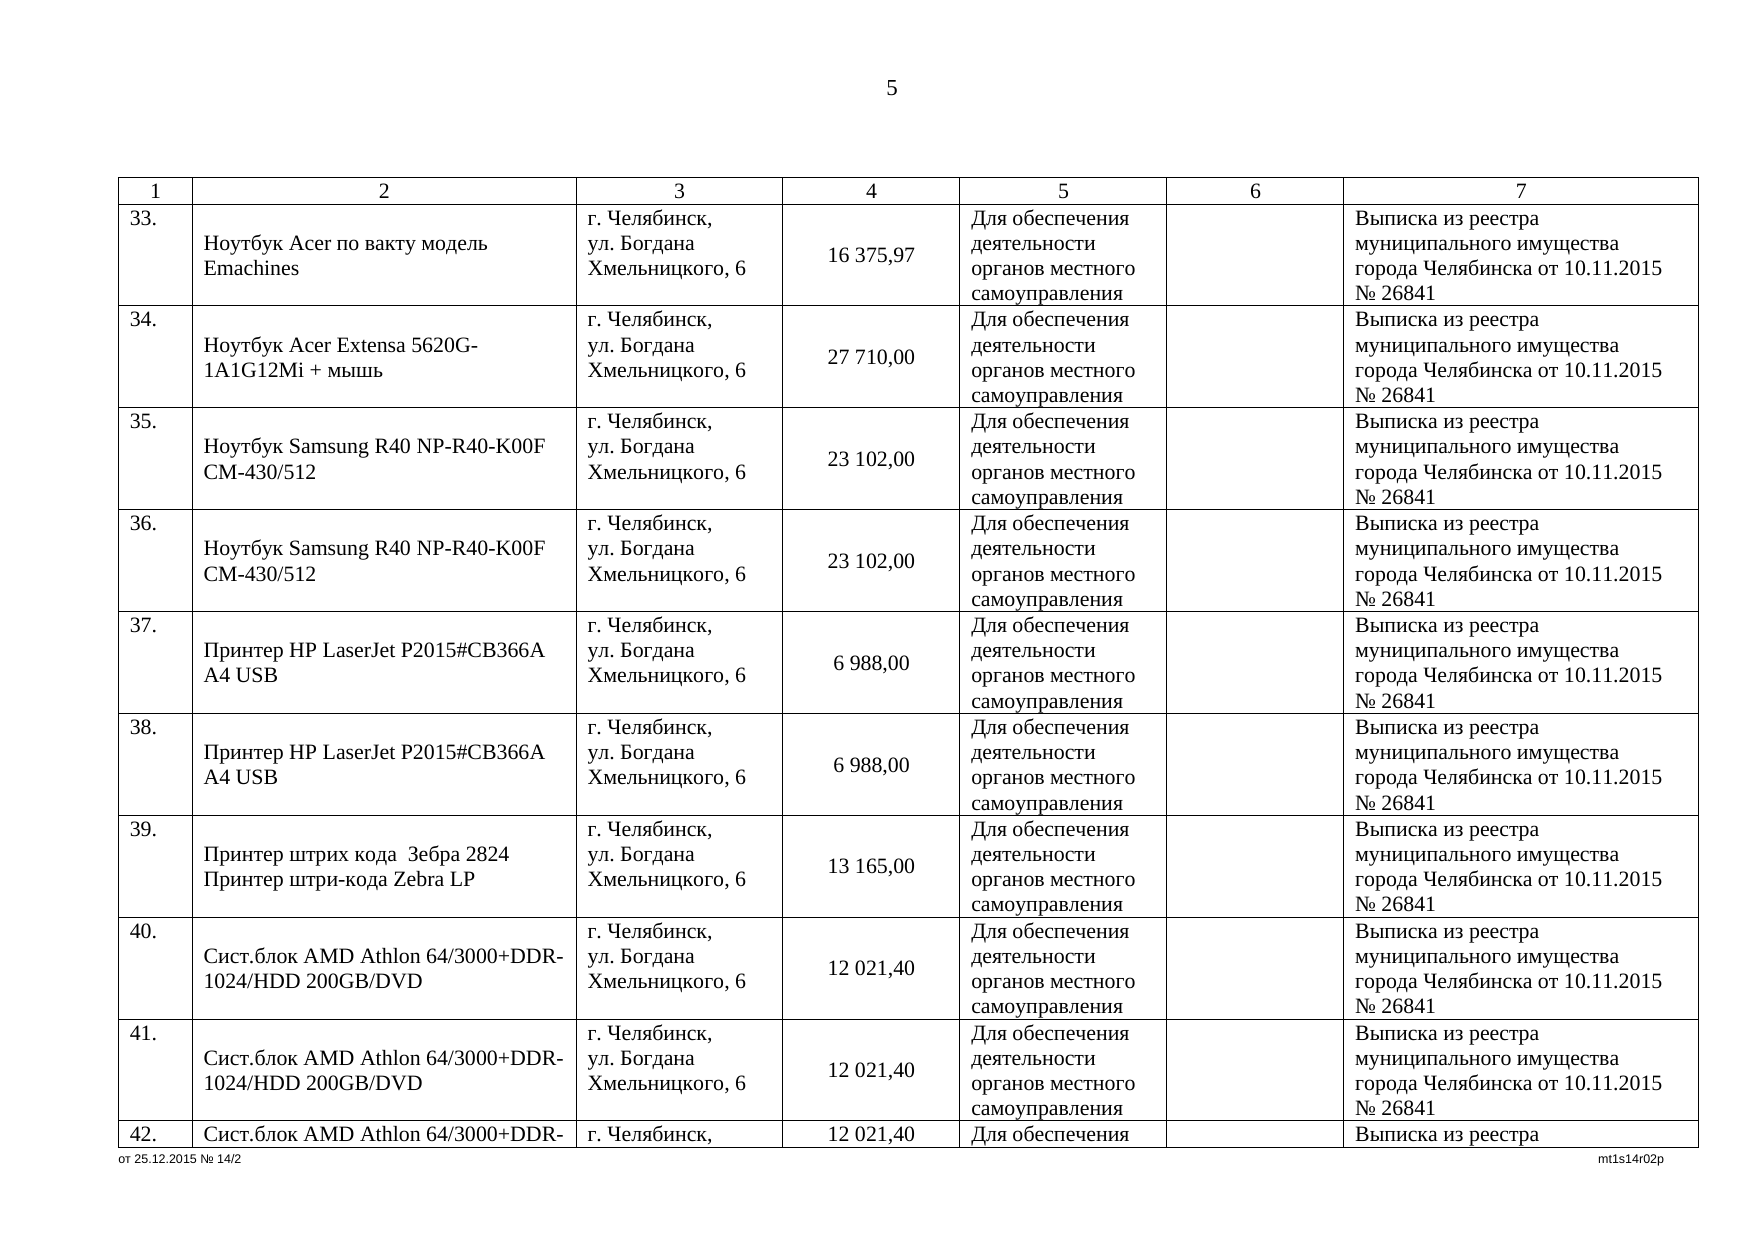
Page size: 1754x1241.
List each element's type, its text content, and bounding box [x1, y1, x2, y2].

table_cell [119, 306, 192, 407]
table_header 6 [1167, 178, 1343, 203]
table_header 7 [1344, 178, 1698, 203]
table_cell Принтер HP LaserJet P2015#CB366A A4 USB [193, 612, 576, 713]
table_cell Для обеспечения деятельности органов местного самоуправления [960, 612, 1166, 713]
table_header 4 [783, 178, 959, 203]
table_cell [1167, 408, 1343, 509]
table_cell [119, 408, 192, 509]
table_cell [1167, 510, 1343, 611]
table_header 5 [960, 178, 1166, 203]
table_cell 12 021,40 [783, 918, 959, 1018]
table_cell 12 021,40 [783, 1020, 959, 1120]
table_cell [119, 1121, 192, 1147]
table_cell 23 102,00 [783, 510, 959, 611]
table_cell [1344, 205, 1698, 305]
table_cell Принтер HP LaserJet P2015#CB366A A4 USB [193, 714, 576, 815]
table_header 1 [119, 178, 192, 203]
table_cell [1167, 714, 1343, 815]
table_cell г. Челябинск, ул. Богдана Хмельницкого, 6 [577, 510, 782, 611]
table_cell [119, 1020, 192, 1120]
table_cell Ноутбук Samsung R40 NP-R40-K00F CM-430/512 [193, 408, 576, 509]
table_cell Выписка из реестра муниципального имущества города Челябинска от 10.11.2015 № 26841 [1344, 408, 1698, 509]
table_cell Выписка из реестра муниципального имущества города Челябинска от 10.11.2015 № 26841 [1344, 306, 1698, 407]
table_cell [119, 714, 192, 815]
table_cell Для обеспечения деятельности органов местного самоуправления [960, 1020, 1166, 1120]
table_header 3 [577, 178, 782, 203]
table_cell Сист.блок АМD Athlon 64/3000+DDR-1024/HDD 200GB/DVD [193, 918, 576, 1018]
table_cell [119, 816, 192, 917]
table_header 2 [193, 178, 576, 203]
table_cell Для обеспечения деятельности органов местного самоуправления [960, 816, 1166, 917]
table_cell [960, 205, 1166, 305]
table_cell Сист.блок АМD Athlon 64/3000+DDR-1024/HDD 200GB/DVD [193, 1020, 576, 1120]
table_cell г. Челябинск, ул. Богдана Хмельницкого, 6 [577, 306, 782, 407]
table_cell Выписка из реестра муниципального имущества города Челябинска от 10.11.2015 № 26841 [1344, 918, 1698, 1018]
table_cell Ноутбук Acer Extensa 5620G-1A1G12Mi + мышь [193, 306, 576, 407]
table_cell [1167, 816, 1343, 917]
table_cell [119, 612, 192, 713]
table_cell Для обеспечения деятельности органов местного самоуправления [960, 714, 1166, 815]
table_cell г. Челябинск, ул. Богдана Хмельницкого, 6 [577, 918, 782, 1018]
table_cell Для обеспечения деятельности органов местного самоуправления [960, 918, 1166, 1018]
table_cell 6 988,00 [783, 612, 959, 713]
table_cell Для обеспечения деятельности органов местного самоуправления [960, 510, 1166, 611]
table_cell [1167, 918, 1343, 1018]
table_cell Выписка из реестра муниципального имущества города Челябинска от 10.11.2015 № 26841 [1344, 612, 1698, 713]
table_cell [1167, 306, 1343, 407]
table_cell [577, 205, 782, 305]
table_cell Принтер штрих кода Зебра 2824 Принтер штри-кода Zebra LP [193, 816, 576, 917]
table_cell Ноутбук Samsung R40 NP-R40-K00F CM-430/512 [193, 510, 576, 611]
table_cell Выписка из реестра муниципального имущества города Челябинска от 10.11.2015 № 26841 [1344, 1020, 1698, 1120]
table_cell г. Челябинск, ул. Богдана Хмельницкого, 6 [577, 408, 782, 509]
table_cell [1344, 1121, 1698, 1147]
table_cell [960, 1121, 1166, 1147]
table_cell [1167, 612, 1343, 713]
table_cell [193, 1121, 576, 1147]
table_cell 27 710,00 [783, 306, 959, 407]
table_cell Выписка из реестра муниципального имущества города Челябинска от 10.11.2015 № 26841 [1344, 816, 1698, 917]
table_cell г. Челябинск, ул. Богдана Хмельницкого, 6 [577, 612, 782, 713]
table_cell 13 165,00 [783, 816, 959, 917]
table_cell Выписка из реестра муниципального имущества города Челябинска от 10.11.2015 № 26841 [1344, 510, 1698, 611]
table_cell Выписка из реестра муниципального имущества города Челябинска от 10.11.2015 № 26841 [1344, 714, 1698, 815]
table_cell [1167, 1020, 1343, 1120]
table_cell 6 988,00 [783, 714, 959, 815]
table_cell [577, 1121, 782, 1147]
table_cell [1167, 1121, 1343, 1147]
table_cell Для обеспечения деятельности органов местного самоуправления [960, 306, 1166, 407]
table_cell [119, 510, 192, 611]
table_cell [1167, 205, 1343, 305]
table_cell г. Челябинск, ул. Богдана Хмельницкого, 6 [577, 1020, 782, 1120]
table_cell Ноутбук Acer по вакту модель Emachines [193, 205, 576, 305]
table_cell [119, 205, 192, 305]
table_cell [119, 918, 192, 1018]
table_cell 12 021,40 [783, 1121, 959, 1147]
table_cell Для обеспечения деятельности органов местного самоуправления [960, 408, 1166, 509]
table_cell г. Челябинск, ул. Богдана Хмельницкого, 6 [577, 714, 782, 815]
table_cell 16 375,97 [783, 205, 959, 305]
table_cell 23 102,00 [783, 408, 959, 509]
table_cell г. Челябинск, ул. Богдана Хмельницкого, 6 [577, 816, 782, 917]
